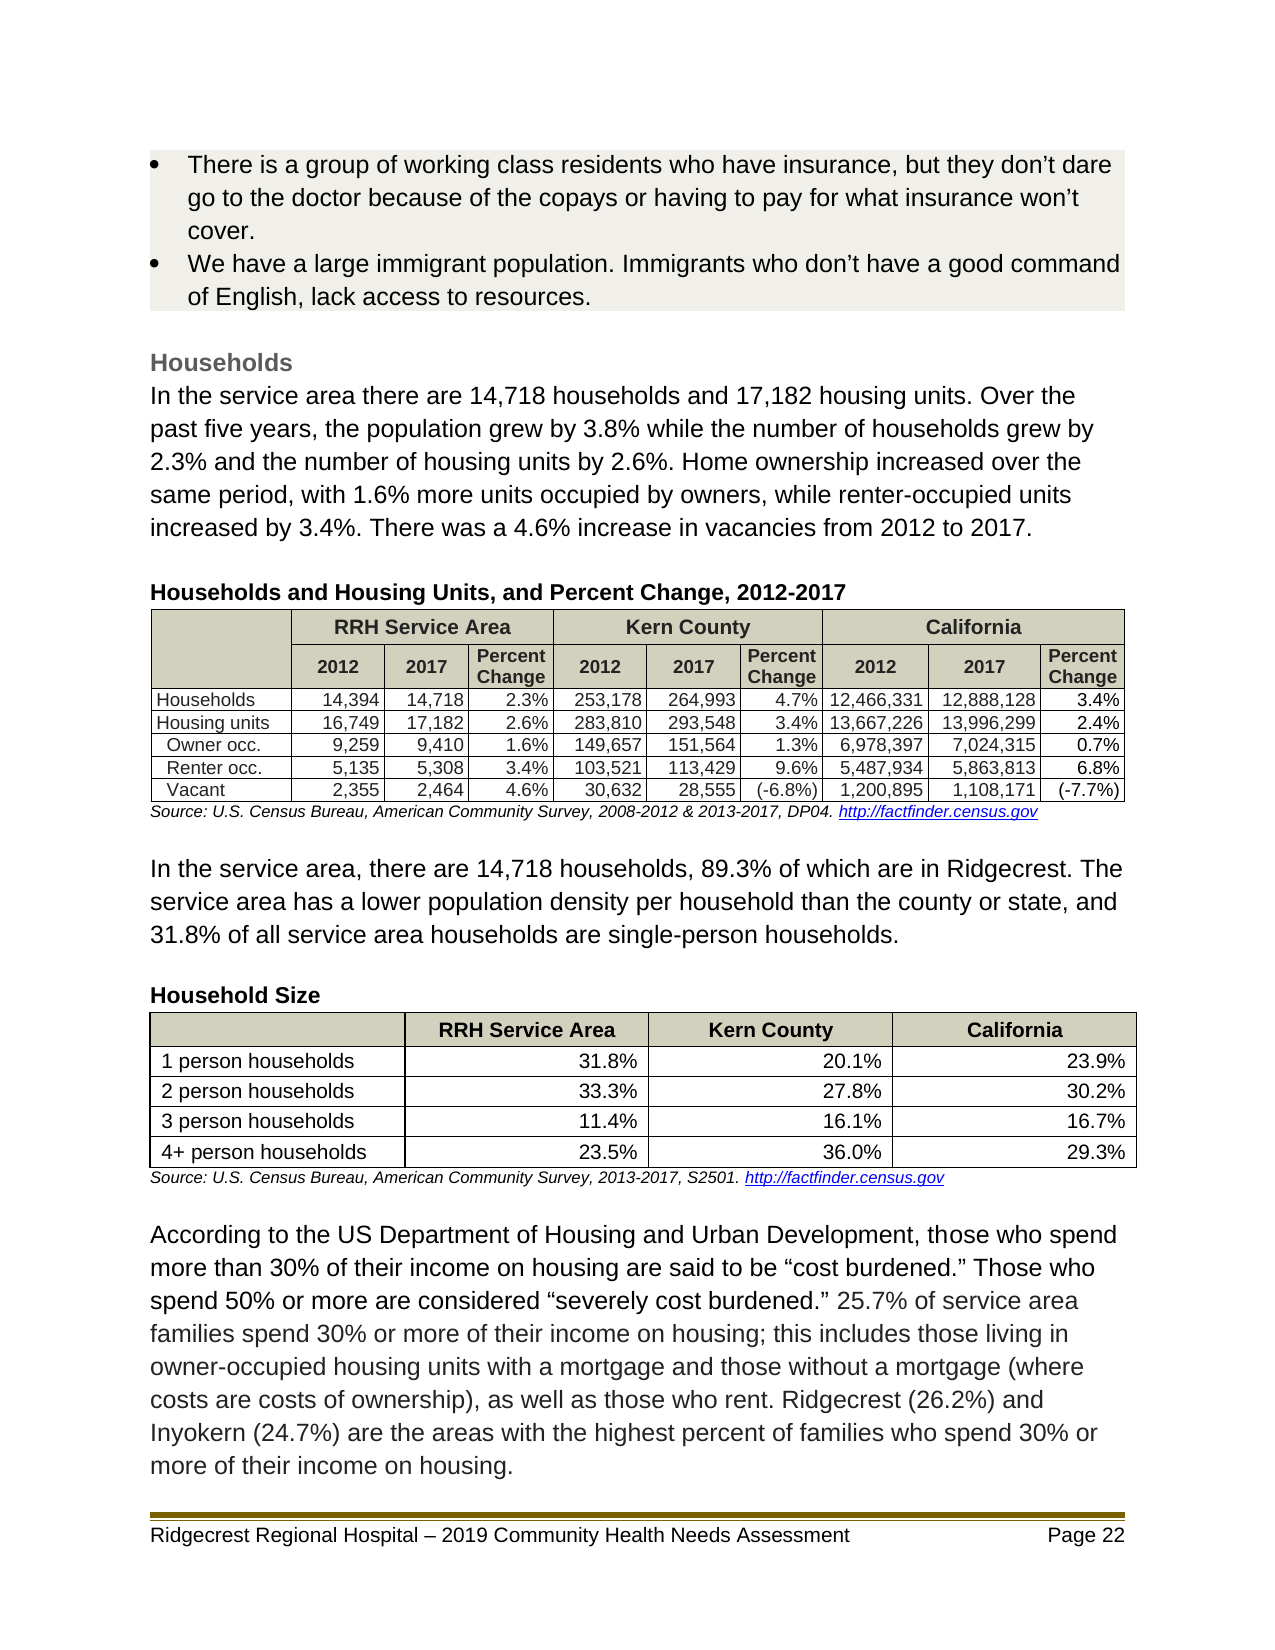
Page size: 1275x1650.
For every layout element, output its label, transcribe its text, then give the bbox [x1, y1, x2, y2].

table_cell 103,521 [554, 757, 646, 778]
table_cell 149,657 [554, 734, 646, 756]
table_cell 29.3% [893, 1137, 1136, 1167]
table_cell 20.1% [649, 1047, 892, 1076]
table_cell 23.9% [893, 1047, 1136, 1076]
table_cell 30,632 [554, 779, 646, 801]
table_cell Owner occ. [152, 734, 291, 756]
table_cell 3.4% [741, 711, 822, 733]
table_cell 1.6% [469, 734, 553, 756]
table_cell 36.0% [649, 1137, 892, 1167]
table_cell 1,108,171 [929, 779, 1040, 801]
table_cell 1,200,895 [823, 779, 928, 801]
table_cell 12,466,331 [823, 689, 928, 710]
table_cell 14,718 [385, 689, 468, 710]
table_cell 14,394 [292, 689, 384, 710]
table_cell Vacant [152, 779, 291, 801]
table_cell 1 person households [151, 1047, 404, 1076]
table_cell 2017 [929, 645, 1040, 688]
table_cell Percent Change [469, 645, 553, 688]
text According to the US Department of Housing and Urban Development, those who spend more than 30% of their income on housing are said to be “cost burdened.” Those who spend 50% or more are considered “severely cost burdened.” 25.7% of service area families spend 30% or more of their income on housing; this includes those living in owner-occupied housing units with a mortgage and those without a mortgage (where costs are costs of ownership), as well as those who rent. Ridgecrest (26.2%) and Inyokern (24.7%) are the areas with the highest percent of families who spend 30% or more of their income on housing. [150, 1220, 1125, 1480]
table_cell (-7.7%) [1041, 779, 1124, 801]
table_cell 13,667,226 [823, 711, 928, 733]
table_cell 9,410 [385, 734, 468, 756]
table_cell Renter occ. [152, 757, 291, 778]
text Source: U.S. Census Bureau, American Community Survey, 2013-2017, S2501. http://factfinder.census.gov [150, 1168, 1125, 1187]
table_cell 0.7% [1041, 734, 1124, 756]
table_cell 2017 [647, 645, 740, 688]
table_cell 151,564 [647, 734, 740, 756]
table_cell Percent Change [1041, 645, 1124, 688]
table_cell 12,888,128 [929, 689, 1040, 710]
table_cell 2.3% [469, 689, 553, 710]
table_cell 16.7% [893, 1107, 1136, 1136]
table_header Kern County [554, 610, 822, 644]
table_cell 113,429 [647, 757, 740, 778]
table_cell 9.6% [741, 757, 822, 778]
table_header [152, 610, 291, 688]
table_cell (-6.8%) [741, 779, 822, 801]
text In the service area there are 14,718 households and 17,182 housing units. Over the past five years, the population grew by 3.8% while the number of households grew by 2.3% and the number of housing units by 2.6%. Home ownership increased over the same period, with 1.6% more units occupied by owners, while renter-occupied units increased by 3.4%. There was a 4.6% increase in vacancies from 2012 to 2017. [150, 381, 1125, 542]
table_header Kern County [649, 1013, 892, 1046]
table_cell 31.8% [406, 1047, 648, 1076]
table_cell 4.6% [469, 779, 553, 801]
list We have a large immigrant population. Immigrants who don’t have a good command of English, lack access to resources. [150, 249, 1125, 311]
table_cell 4+ person households [151, 1137, 404, 1167]
table_cell 2012 [292, 645, 384, 688]
table_cell 253,178 [554, 689, 646, 710]
table_cell 5,308 [385, 757, 468, 778]
table_cell 264,993 [647, 689, 740, 710]
table_cell 16.1% [649, 1107, 892, 1136]
table_cell 5,487,934 [823, 757, 928, 778]
table_cell 33.3% [406, 1077, 648, 1106]
table_cell 30.2% [893, 1077, 1136, 1106]
text Household Size [150, 982, 1125, 1008]
table_cell 2,355 [292, 779, 384, 801]
table_cell 1.3% [741, 734, 822, 756]
table_cell 13,996,299 [929, 711, 1040, 733]
table_cell 6,978,397 [823, 734, 928, 756]
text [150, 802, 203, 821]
table_cell 3.4% [469, 757, 553, 778]
table_cell 3.4% [1041, 689, 1124, 710]
text In the service area, there are 14,718 households, 89.3% of which are in Ridgecrest. The service area has a lower population density per household than the county or state, and 31.8% of all service area households are single-person households. [150, 854, 1125, 949]
table_cell 23.5% [406, 1137, 648, 1167]
table_cell 2012 [823, 645, 928, 688]
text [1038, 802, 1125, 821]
table_cell 17,182 [385, 711, 468, 733]
subtitle Households [150, 348, 1125, 377]
table_header RRH Service Area [292, 610, 553, 644]
table_cell 5,135 [292, 757, 384, 778]
table_cell 3 person households [151, 1107, 404, 1136]
table_cell 28,555 [647, 779, 740, 801]
table_cell 5,863,813 [929, 757, 1040, 778]
table_cell 2.4% [1041, 711, 1124, 733]
table_cell Housing units [152, 711, 291, 733]
table_cell 9,259 [292, 734, 384, 756]
table_cell 11.4% [406, 1107, 648, 1136]
table_cell 16,749 [292, 711, 384, 733]
table_cell 4.7% [741, 689, 822, 710]
table_cell 6.8% [1041, 757, 1124, 778]
table_cell 2017 [385, 645, 468, 688]
table_cell Households [152, 689, 291, 710]
table_cell 2 person households [151, 1077, 404, 1106]
table_header RRH Service Area [406, 1013, 648, 1046]
table_header California [893, 1013, 1136, 1046]
table_header California [823, 610, 1124, 644]
table_cell 293,548 [647, 711, 740, 733]
table_cell 2012 [554, 645, 646, 688]
text Households and Housing Units, and Percent Change, 2012-2017 [150, 579, 1125, 605]
table_cell 2,464 [385, 779, 468, 801]
table_cell 283,810 [554, 711, 646, 733]
table_cell 7,024,315 [929, 734, 1040, 756]
table_cell 27.8% [649, 1077, 892, 1106]
list There is a group of working class residents who have insurance, but they don’t dare go to the doctor because of the copays or having to pay for what insurance won’t cover. [150, 150, 1125, 245]
table_cell 2.6% [469, 711, 553, 733]
table_cell Percent Change [741, 645, 822, 688]
table_header [151, 1013, 404, 1046]
